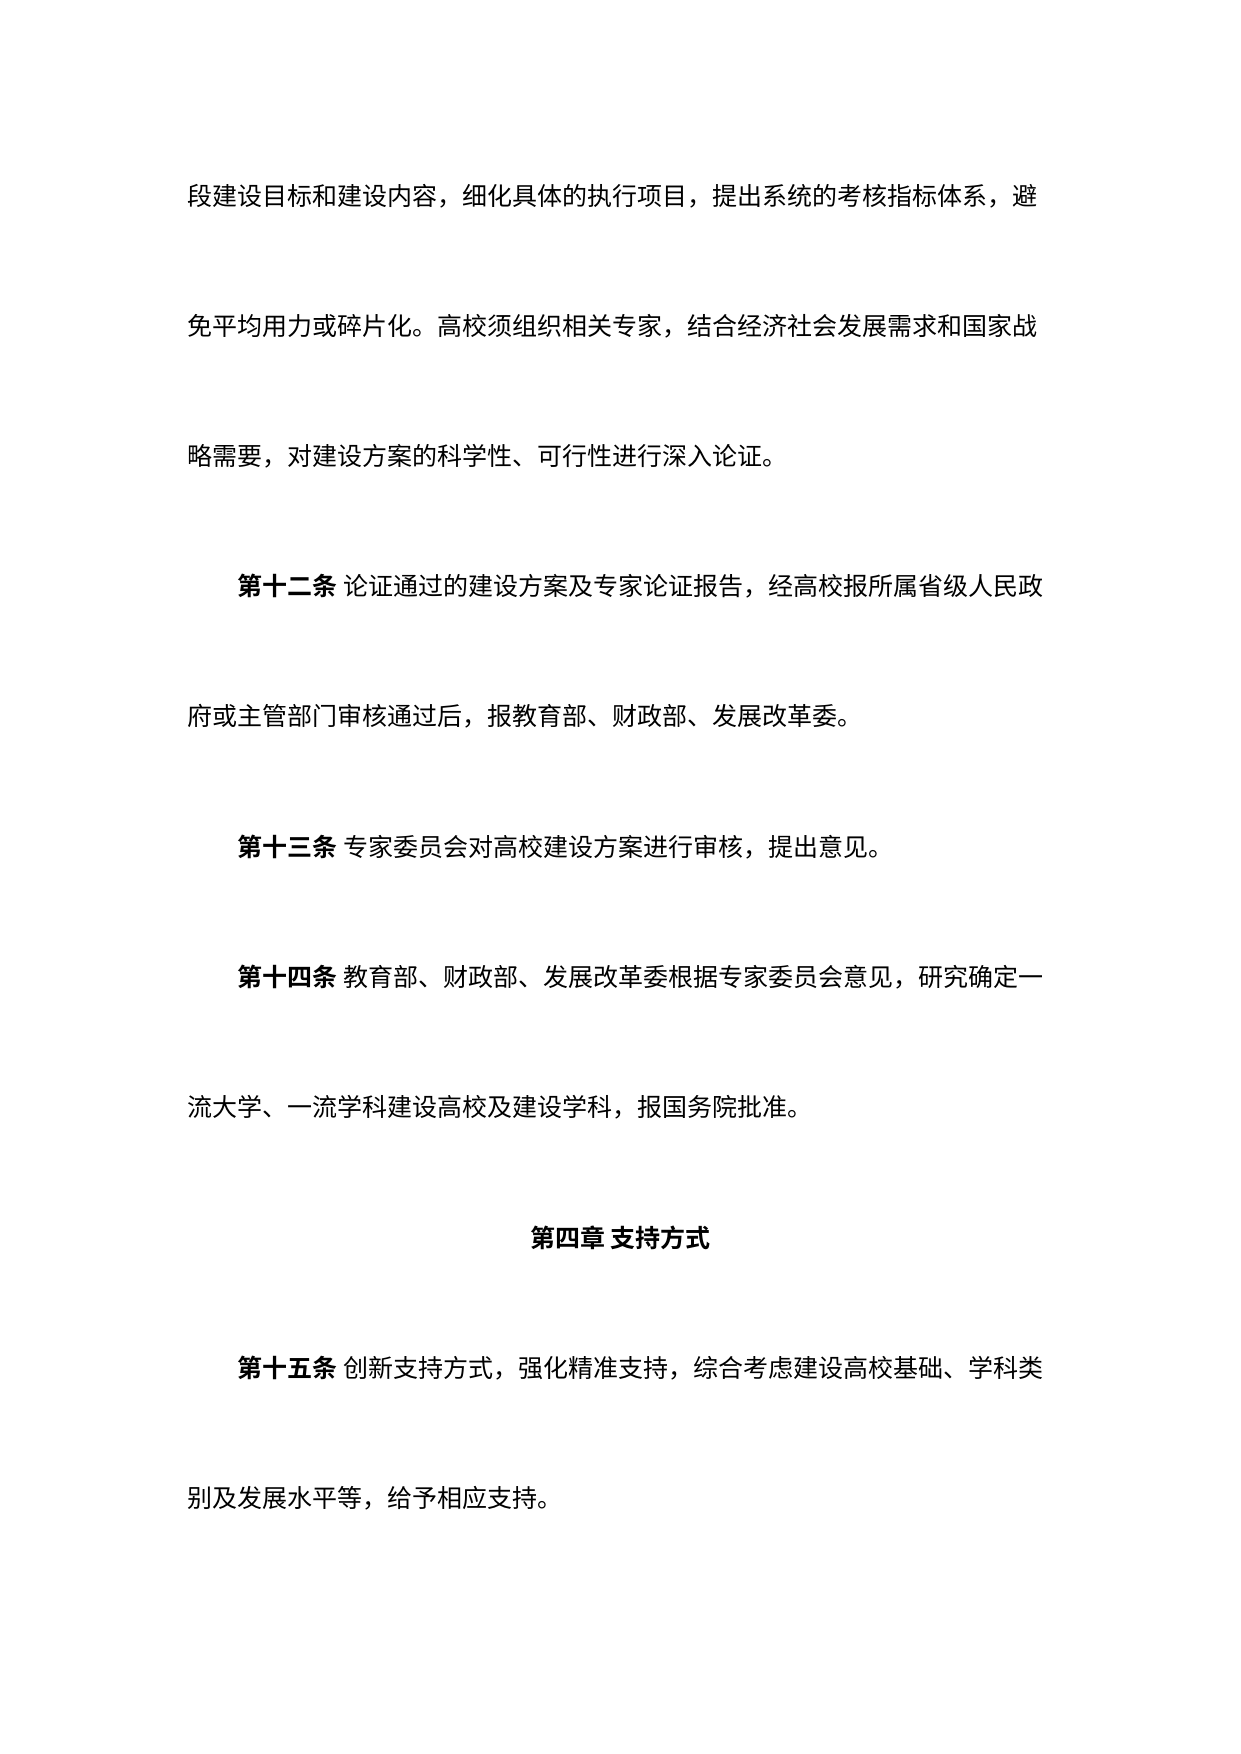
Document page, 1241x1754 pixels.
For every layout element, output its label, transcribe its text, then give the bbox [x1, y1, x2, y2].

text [187, 162, 1053, 487]
text 第十三条 专家委员会对高校建设方案进行审核，提出意见。 [187, 813, 1053, 878]
text 第四章 支持方式 [187, 1204, 1053, 1269]
text 第十五条 创新支持方式，强化精准支持，综合考虑建设高校基础、学科类别及发展水平等，给予相应支持。 [187, 1334, 1053, 1529]
text 第十四条 教育部、财政部、发展改革委根据专家委员会意见，研究确定一流大学、一流学科建设高校及建设学科，报国务院批准。 [187, 943, 1053, 1138]
text 第十二条 论证通过的建设方案及专家论证报告，经高校报所属省级人民政府或主管部门审核通过后，报教育部、财政部、发展改革委。 [187, 552, 1053, 747]
